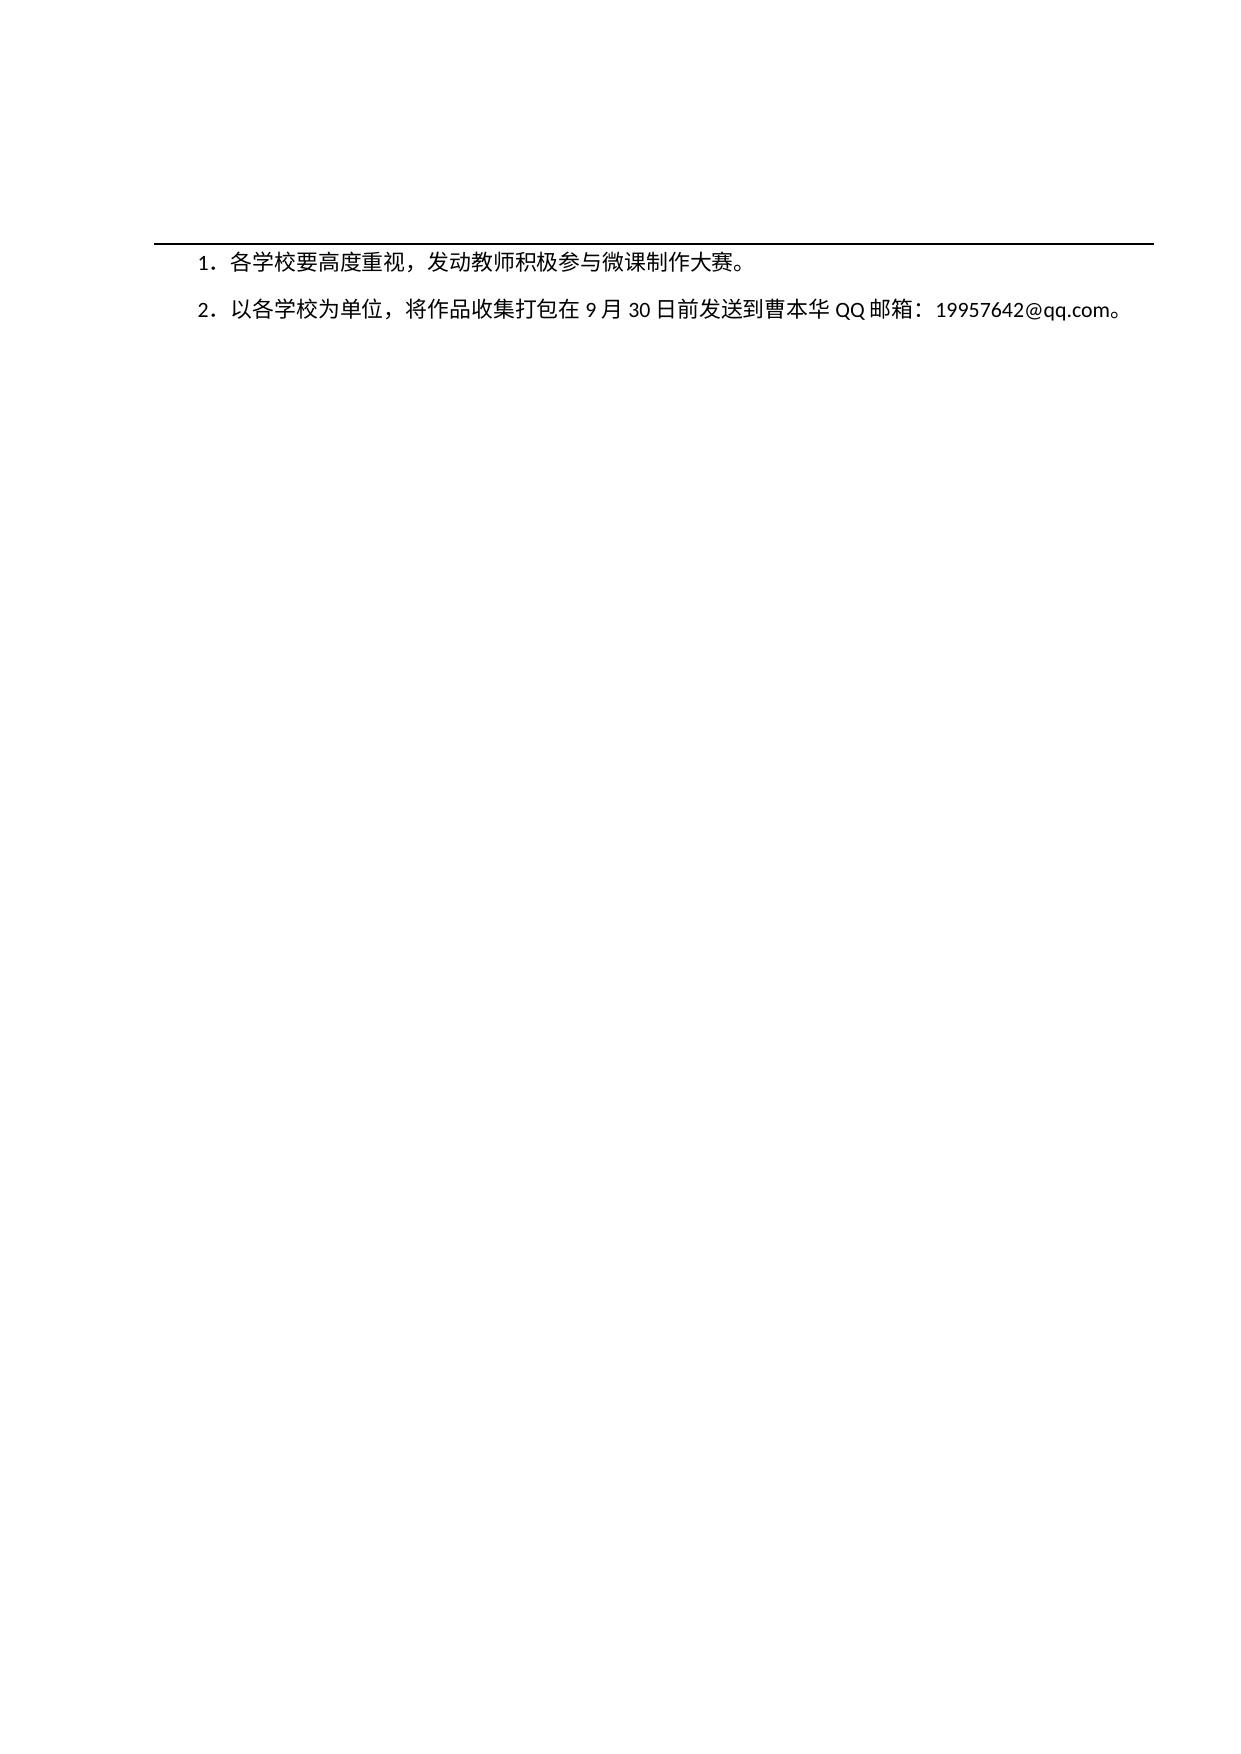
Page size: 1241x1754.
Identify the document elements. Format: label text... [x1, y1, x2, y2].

text 2．以各学校为单位，将作品收集打包在 9 月 30 日前发送到曹本华 QQ 邮箱：19957642@qq.com。 [153, 292, 1154, 324]
text 1．各学校要高度重视，发动教师积极参与微课制作大赛。 [153, 245, 1154, 277]
